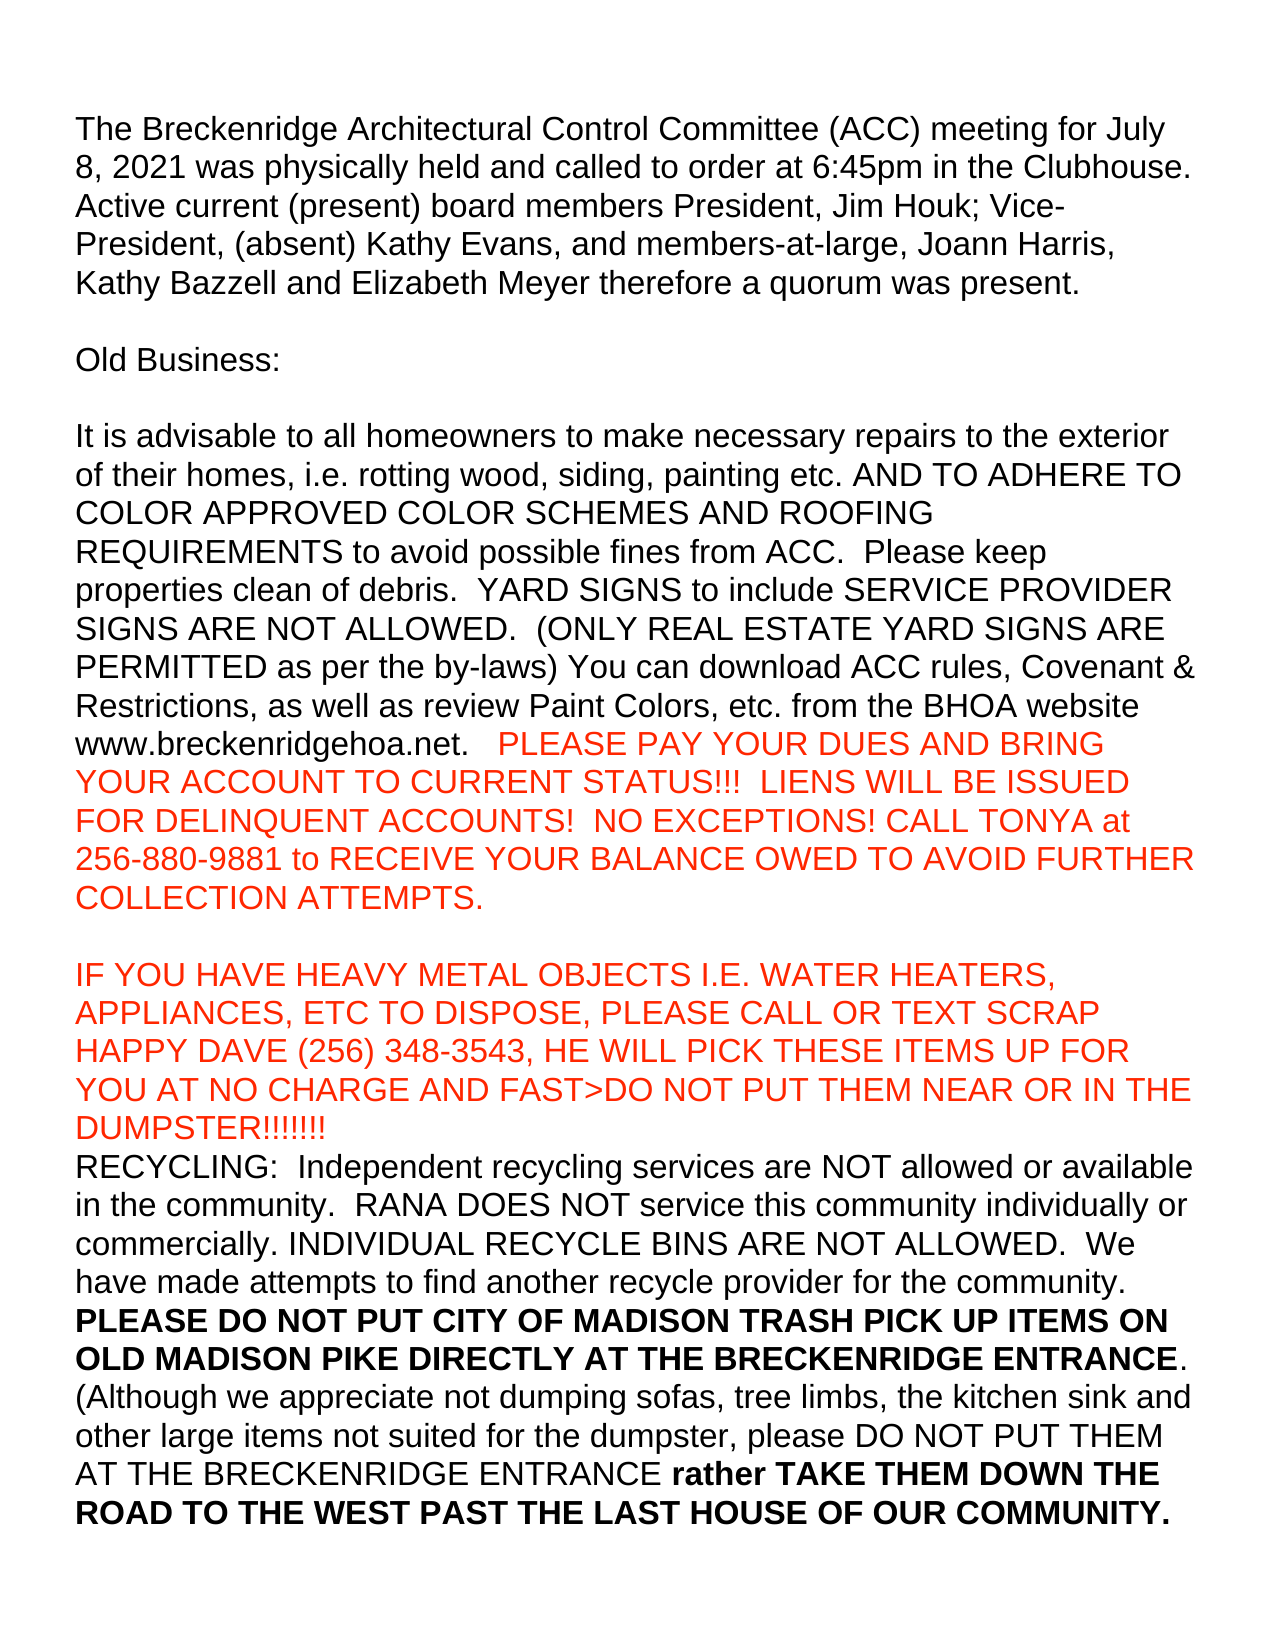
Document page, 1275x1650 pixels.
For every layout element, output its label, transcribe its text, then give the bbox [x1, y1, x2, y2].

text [75, 1147, 1200, 1531]
text IF YOU HAVE HEAVY METAL OBJECTS I.E. WATER HEATERS, APPLIANCES, ETC TO DISPOSE, PLEASE CALL OR TEXT SCRAP HAPPY DAVE (256) 348-3543, HE WILL PICK THESE ITEMS UP FOR YOU AT NO CHARGE AND FAST>DO NOT PUT THEM NEAR OR IN THE DUMPSTER!!!!!!! [75, 955, 1200, 1147]
text Old Business: [75, 340, 1200, 378]
text It is advisable to all homeowners to make necessary repairs to the exterior of their homes, i.e. rotting wood, siding, painting etc. AND TO ADHERE TO COLOR APPROVED COLOR SCHEMES AND ROOFING REQUIREMENTS to avoid possible fines from ACC. Please keep properties clean of debris. YARD SIGNS to include SERVICE PROVIDER SIGNS ARE NOT ALLOWED. (ONLY REAL ESTATE YARD SIGNS ARE PERMITTED as per the by-laws) You can download ACC rules, Covenant & Restrictions, as well as review Paint Colors, etc. from the BHOA website www.breckenridgehoa.net. PLEASE PAY YOUR DUES AND BRING YOUR ACCOUNT TO CURRENT STATUS!!! LIENS WILL BE ISSUED FOR DELINQUENT ACCOUNTS! NO EXCEPTIONS! CALL TONYA at 256-880-9881 to RECEIVE YOUR BALANCE OWED TO AVOID FURTHER COLLECTION ATTEMPTS. [75, 417, 1200, 916]
text The Breckenridge Architectural Control Committee (ACC) meeting for July 8, 2021 was physically held and called to order at 6:45pm in the Clubhouse. Active current (present) board members President, Jim Houk; Vice-President, (absent) Kathy Evans, and members-at-large, Joann Harris, Kathy Bazzell and Elizabeth Meyer therefore a quorum was present. [75, 109, 1200, 301]
